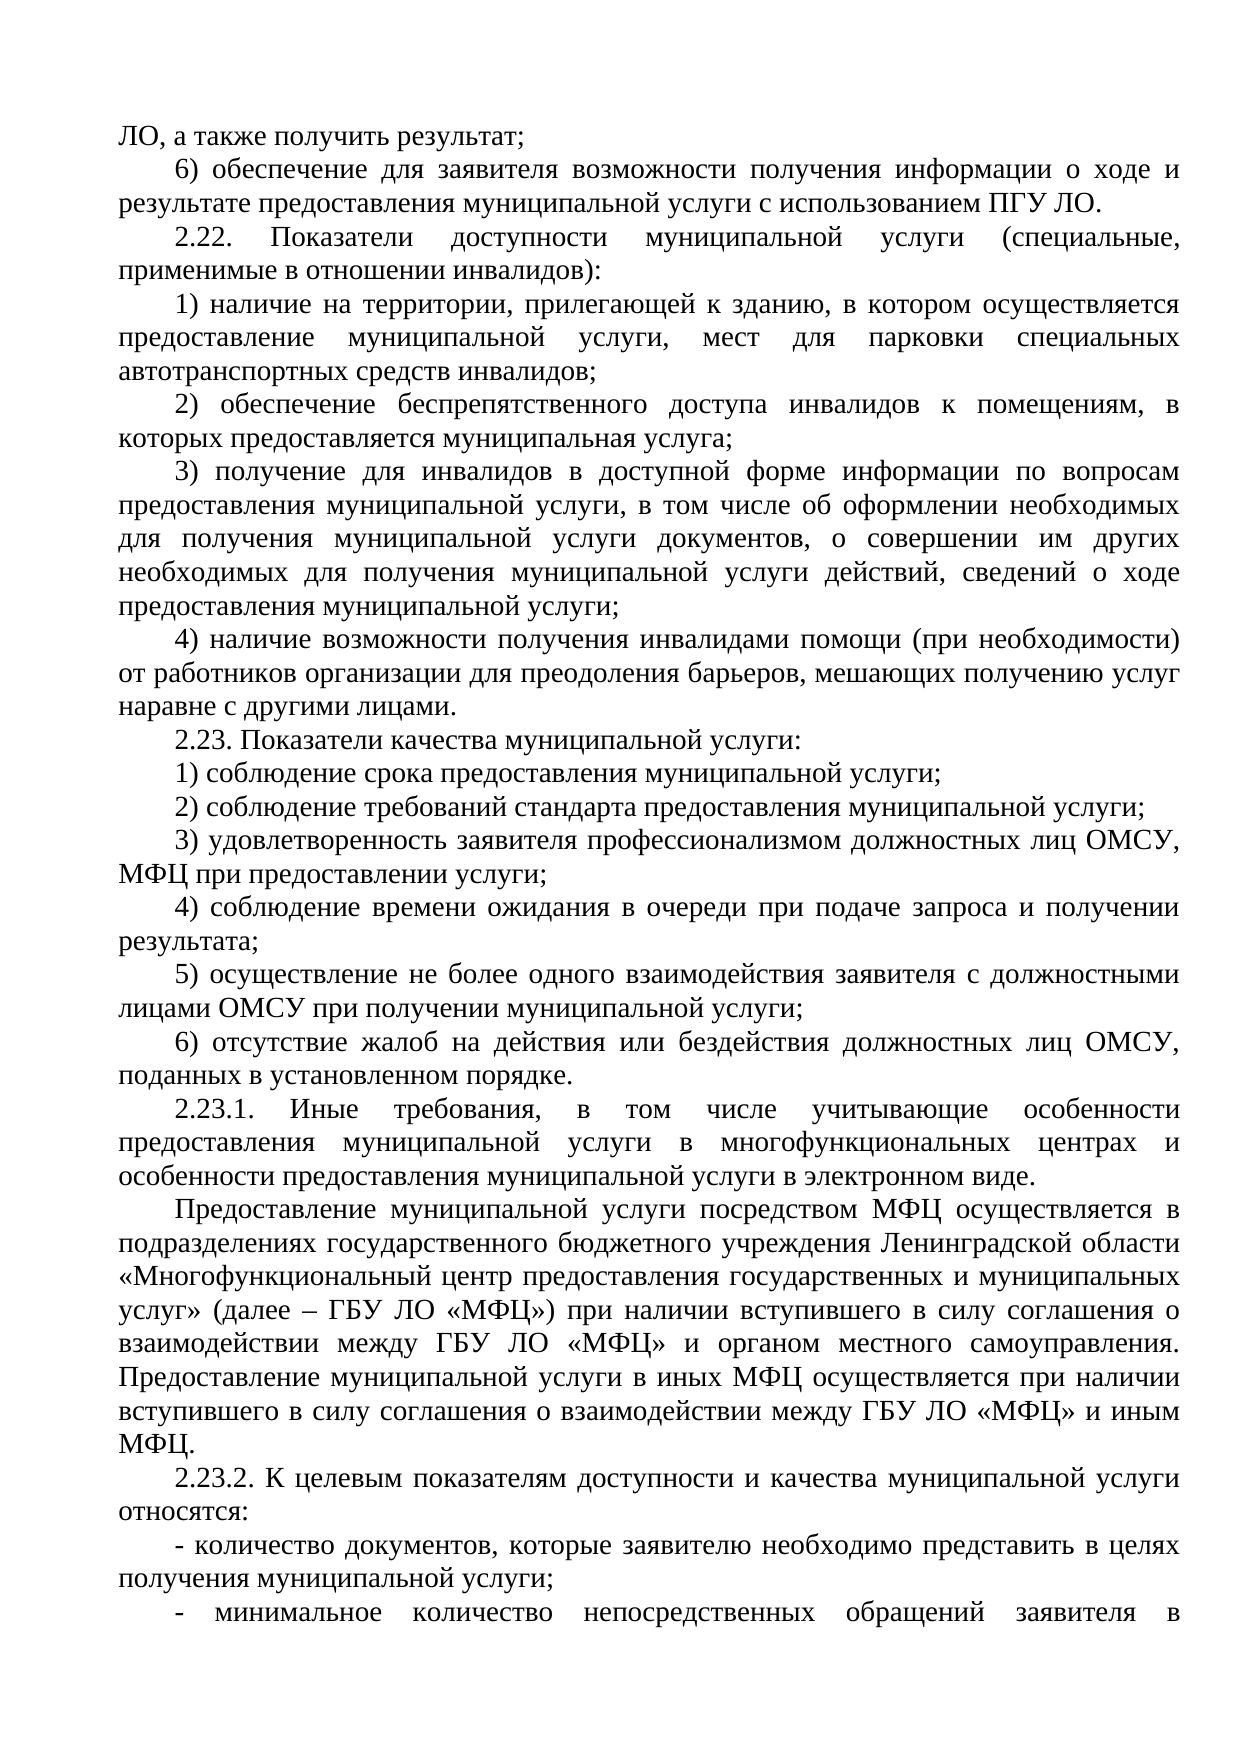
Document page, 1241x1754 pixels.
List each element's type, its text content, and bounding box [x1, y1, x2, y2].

text 6) отсутствие жалоб на действия или бездействия должностных лиц ОМСУ, поданных в установленном порядке. [118, 1024, 1181, 1091]
text Предоставление муниципальной услуги посредством МФЦ осуществляется в подразделениях государственного бюджетного учреждения Ленинградской области «Многофункциональный центр предоставления государственных и муниципальных услуг» (далее – ГБУ ЛО «МФЦ») при наличии вступившего в силу соглашения о взаимодействии между ГБУ ЛО «МФЦ» и органом местного самоуправления. Предоставление муниципальной услуги в иных МФЦ осуществляется при наличии вступившего в силу соглашения о взаимодействии между ГБУ ЛО «МФЦ» и иным МФЦ. [118, 1191, 1181, 1460]
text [118, 1594, 1181, 1627]
text 4) наличие возможности получения инвалидами помощи (при необходимости) от работников организации для преодоления барьеров, мешающих получению услуг наравне с другими лицами. [118, 621, 1181, 722]
text 5) осуществление не более одного взаимодействия заявителя с должностными лицами ОМСУ при получении муниципальной услуги; [118, 957, 1181, 1024]
text 2.23.1. Иные требования, в том числе учитывающие особенности предоставления муниципальной услуги в многофункциональных центрах и особенности предоставления муниципальной услуги в электронном виде. [118, 1091, 1181, 1191]
text 3) удовлетворенность заявителя профессионализмом должностных лиц ОМСУ, МФЦ при предоставлении услуги; [118, 822, 1181, 889]
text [118, 118, 1181, 152]
text 6) обеспечение для заявителя возможности получения информации о ходе и результате предоставления муниципальной услуги с использованием ПГУ ЛО. [118, 152, 1181, 219]
text 2.23.2. К целевым показателям доступности и качества муниципальной услуги относятся: [118, 1460, 1181, 1527]
text - количество документов, которые заявителю необходимо представить в целях получения муниципальной услуги; [118, 1527, 1181, 1594]
text 2.23. Показатели качества муниципальной услуги: [118, 722, 1181, 755]
text 3) получение для инвалидов в доступной форме информации по вопросам предоставления муниципальной услуги, в том числе об оформлении необходимых для получения муниципальной услуги документов, о совершении им других необходимых для получения муниципальной услуги действий, сведений о ходе предоставления муниципальной услуги; [118, 453, 1181, 621]
text 1) наличие на территории, прилегающей к зданию, в котором осуществляется предоставление муниципальной услуги, мест для парковки специальных автотранспортных средств инвалидов; [118, 286, 1181, 386]
text 1) соблюдение срока предоставления муниципальной услуги; [118, 755, 1181, 789]
text 2) соблюдение требований стандарта предоставления муниципальной услуги; [118, 789, 1181, 822]
text 2) обеспечение беспрепятственного доступа инвалидов к помещениям, в которых предоставляется муниципальная услуга; [118, 386, 1181, 453]
text 2.22. Показатели доступности муниципальной услуги (специальные, применимые в отношении инвалидов): [118, 219, 1181, 286]
text 4) соблюдение времени ожидания в очереди при подаче запроса и получении результата; [118, 889, 1181, 957]
